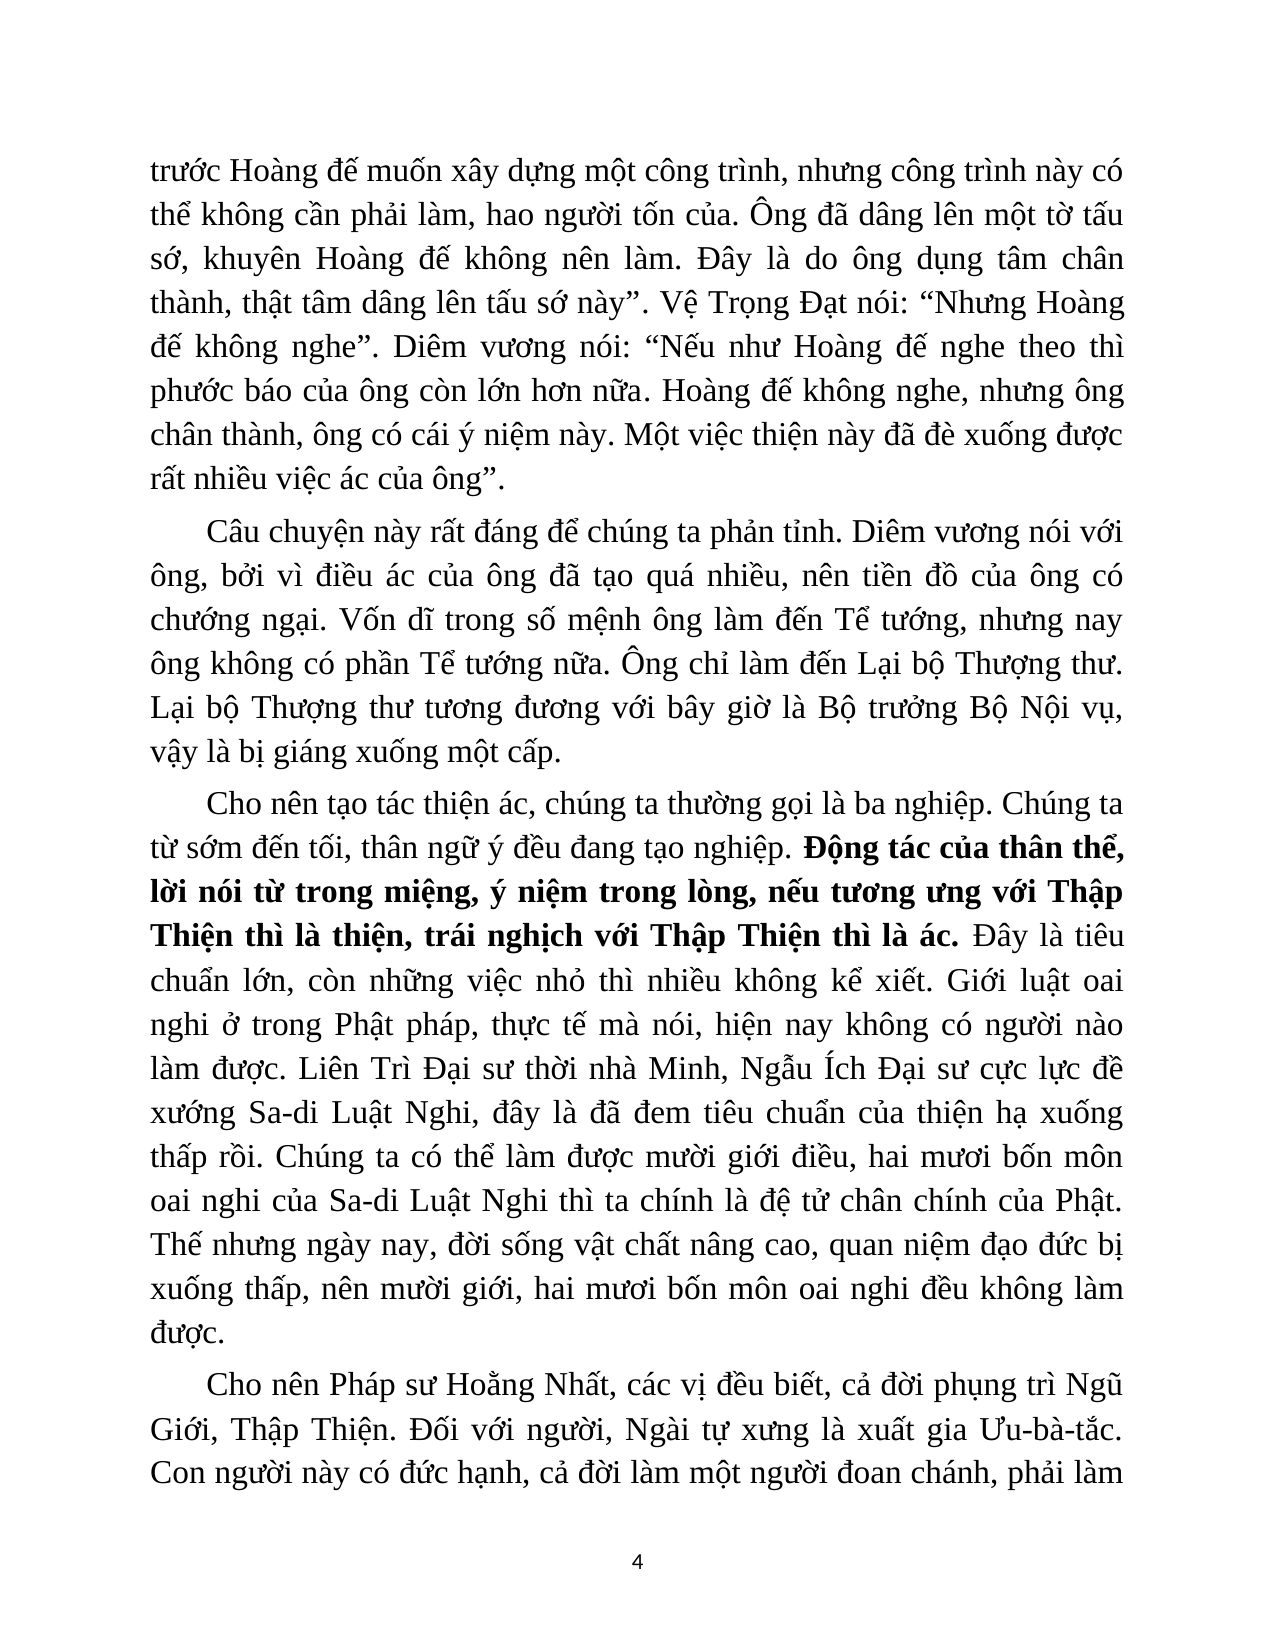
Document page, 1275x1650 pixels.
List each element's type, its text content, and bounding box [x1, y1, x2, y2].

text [150, 1365, 1125, 1491]
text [150, 150, 1125, 497]
text Cho nên tạo tác thiện ác, chúng ta thường gọi là ba nghiệp. Chúng ta từ sớm đến tối, thân ngữ ý đều đang tạo nghiệp. Động tác của thân thể, lời nói từ trong miệng, ý niệm trong lòng, nếu tương ưng với Thập Thiện thì là thiện, trái nghịch với Thập Thiện thì là ác. Đây là tiêu chuẩn lớn, còn những việc nhỏ thì nhiều không kể xiết. Giới luật oai nghi ở trong Phật pháp, thực tế mà nói, hiện nay không có người nào làm được. Liên Trì Đại sư thời nhà Minh, Ngẫu Ích Đại sư cực lực đề xướng Sa-di Luật Nghi, đây là đã đem tiêu chuẩn của thiện hạ xuống thấp rồi. Chúng ta có thể làm được mười giới điều, hai mươi bốn môn oai nghi của Sa-di Luật Nghi thì ta chính là đệ tử chân chính của Phật. Thế nhưng ngày nay, đời sống vật chất nâng cao, quan niệm đạo đức bị xuống thấp, nên mười giới, hai mươi bốn môn oai nghi đều không làm được. [150, 783, 1125, 1351]
text Câu chuyện này rất đáng để chúng ta phản tỉnh. Diêm vương nói với ông, bởi vì điều ác của ông đã tạo quá nhiều, nên tiền đồ của ông có chướng ngại. Vốn dĩ trong số mệnh ông làm đến Tể tướng, nhưng nay ông không có phần Tể tướng nữa. Ông chỉ làm đến Lại bộ Thượng thư. Lại bộ Thượng thư tương đương với bây giờ là Bộ trưởng Bộ Nội vụ, vậy là bị giáng xuống một cấp. [150, 511, 1125, 769]
